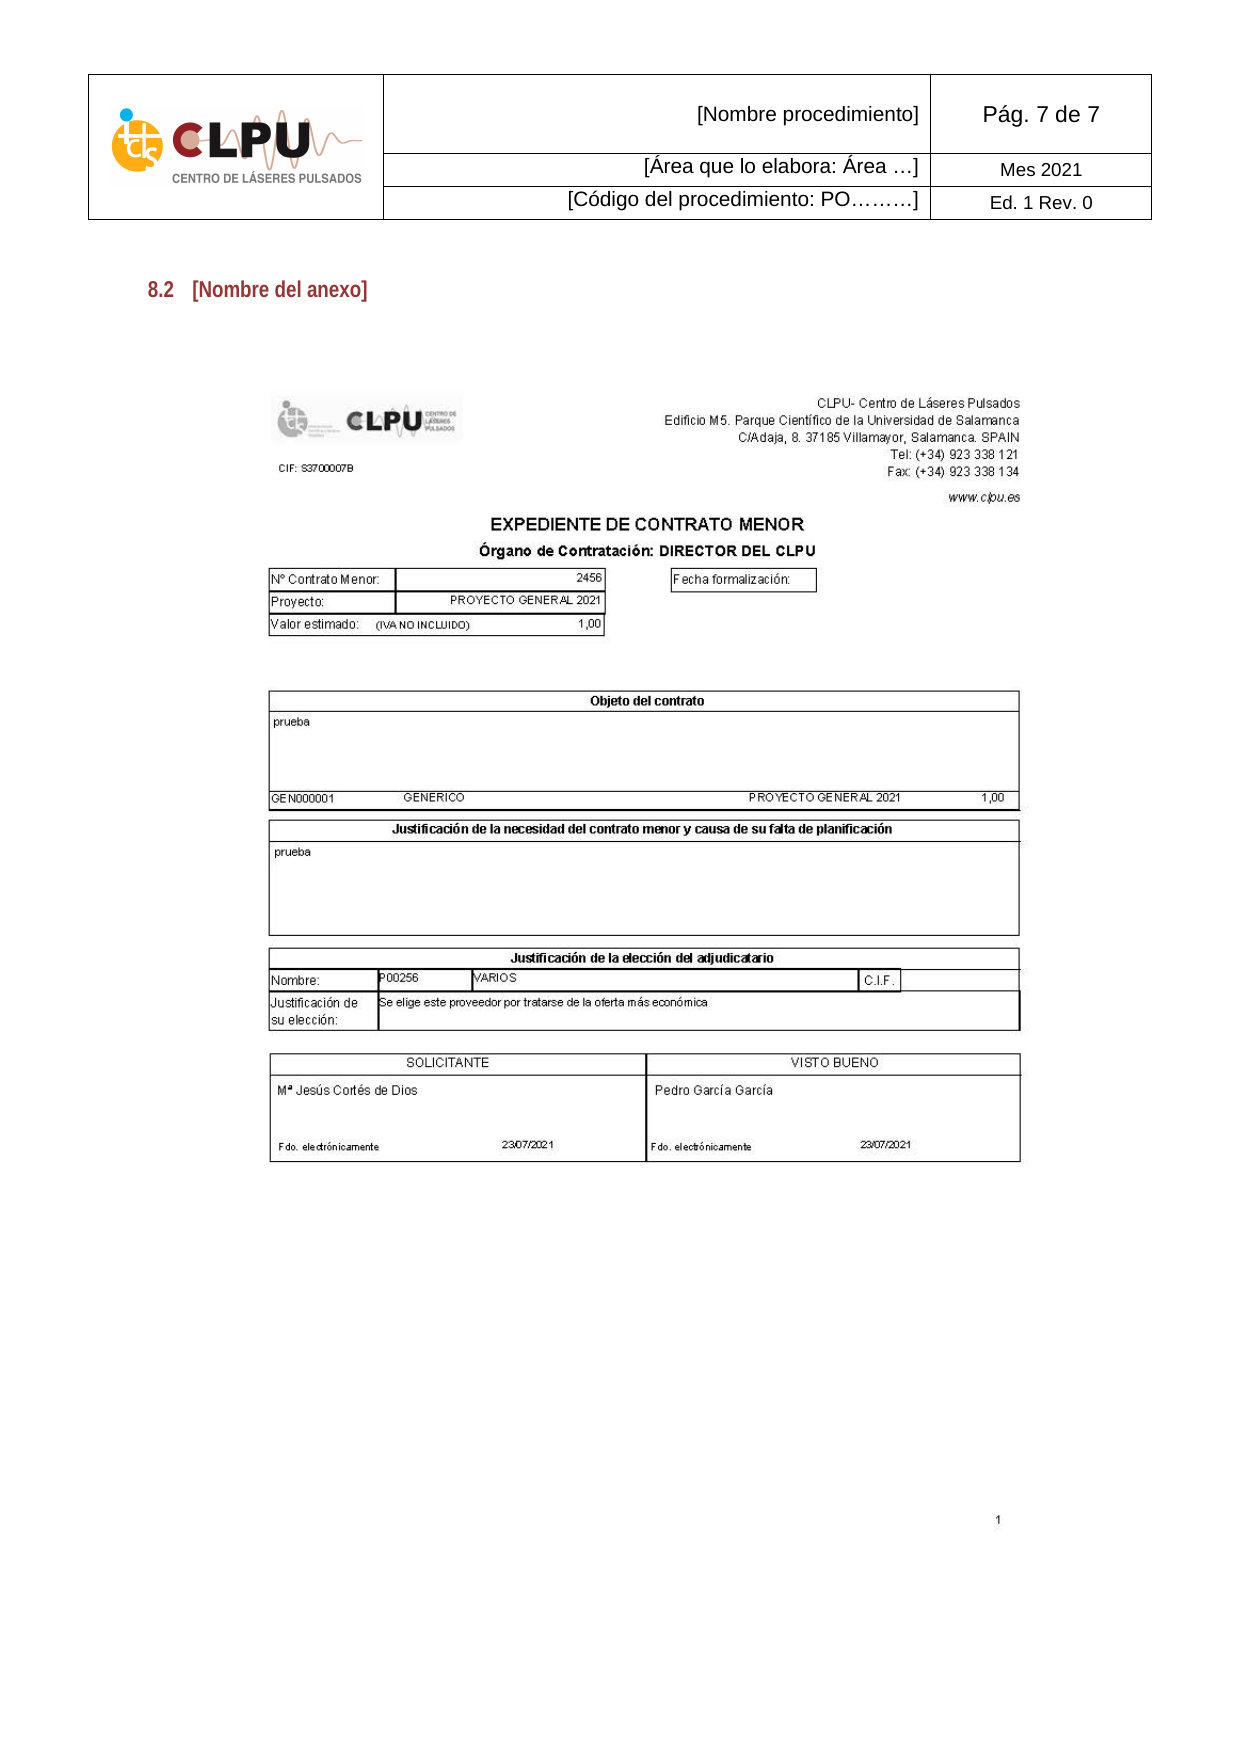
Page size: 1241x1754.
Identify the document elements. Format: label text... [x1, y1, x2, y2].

picture [226, 362, 1073, 1559]
text [Nombre del anexo] [148, 276, 1152, 302]
picture [108, 106, 364, 187]
